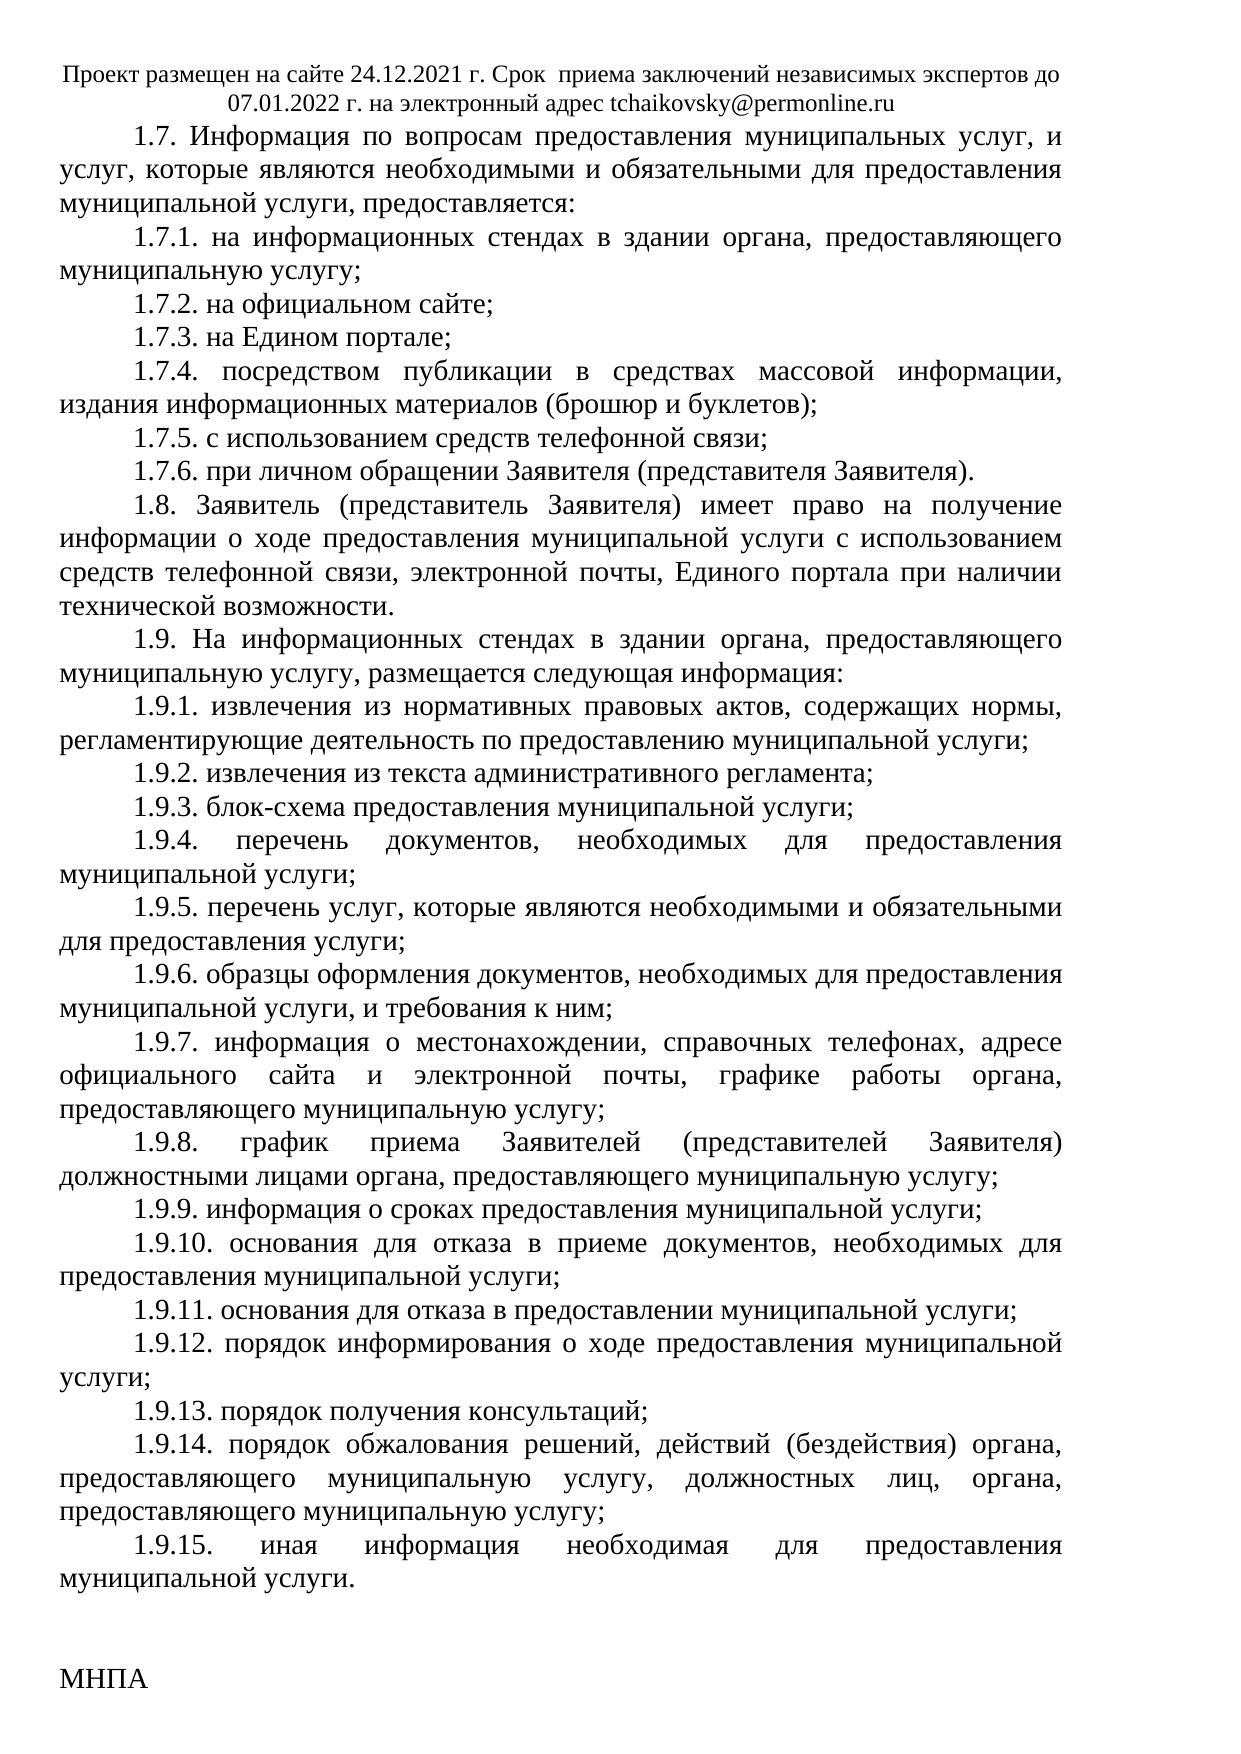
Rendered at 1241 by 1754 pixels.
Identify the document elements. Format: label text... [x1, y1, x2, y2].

text 1.9.12. порядок информирования о ходе предоставления муниципальной услуги; [59, 1326, 1063, 1393]
text 1.9.3. блок-схема предоставления муниципальной услуги; [59, 789, 1063, 822]
text 1.7.6. при личном обращении Заявителя (представителя Заявителя). [59, 453, 1063, 487]
text 1.9.13. порядок получения консультаций; [59, 1393, 1063, 1426]
text 1.9.6. образцы оформления документов, необходимых для предоставления муниципальной услуги, и требования к ним; [59, 957, 1063, 1024]
text 1.7.2. на официальном сайте; [59, 286, 1063, 319]
text 1.7.3. на Едином портале; [59, 319, 1063, 353]
text 1.7. Информация по вопросам предоставления муниципальных услуг, и услуг, которые являются необходимыми и обязательными для предоставления муниципальной услуги, предоставляется: [59, 118, 1063, 219]
text 1.9.1. извлечения из нормативных правовых актов, содержащих нормы, регламентирующие деятельность по предоставлению муниципальной услуги; [59, 688, 1063, 755]
text 1.9.5. перечень услуг, которые являются необходимыми и обязательными для предоставления услуги; [59, 889, 1063, 957]
text 1.7.1. на информационных стендах в здании органа, предоставляющего муниципальную услугу; [59, 219, 1063, 286]
text 1.9.7. информация о местонахождении, справочных телефонах, адресе официального сайта и электронной почты, графике работы органа, предоставляющего муниципальную услугу; [59, 1024, 1063, 1124]
text 1.9. На информационных стендах в здании органа, предоставляющего муниципальную услугу, размещается следующая информация: [59, 621, 1063, 688]
text 1.9.4. перечень документов, необходимых для предоставления муниципальной услуги; [59, 822, 1063, 889]
text 1.9.2. извлечения из текста административного регламента; [59, 755, 1063, 789]
text 1.9.11. основания для отказа в предоставлении муниципальной услуги; [59, 1292, 1063, 1326]
text 1.9.8. график приема Заявителей (представителей Заявителя) должностными лицами органа, предоставляющего муниципальную услугу; [59, 1124, 1063, 1191]
text 1.9.14. порядок обжалования решений, действий (бездействия) органа, предоставляющего муниципальную услугу, должностных лиц, органа, предоставляющего муниципальную услугу; [59, 1426, 1063, 1527]
text 1.9.10. основания для отказа в приеме документов, необходимых для предоставления муниципальной услуги; [59, 1225, 1063, 1292]
text 1.7.4. посредством публикации в средствах массовой информации, издания информационных материалов (брошюр и буклетов); [59, 353, 1063, 420]
text 1.9.15. иная информация необходимая для предоставления муниципальной услуги. [59, 1527, 1063, 1594]
text 1.7.5. с использованием средств телефонной связи; [59, 420, 1063, 453]
text 1.9.9. информация о сроках предоставления муниципальной услуги; [59, 1191, 1063, 1225]
text 1.8. Заявитель (представитель Заявителя) имеет право на получение информации о ходе предоставления муниципальной услуги с использованием средств телефонной связи, электронной почты, Единого портала при наличии технической возможности. [59, 487, 1063, 621]
